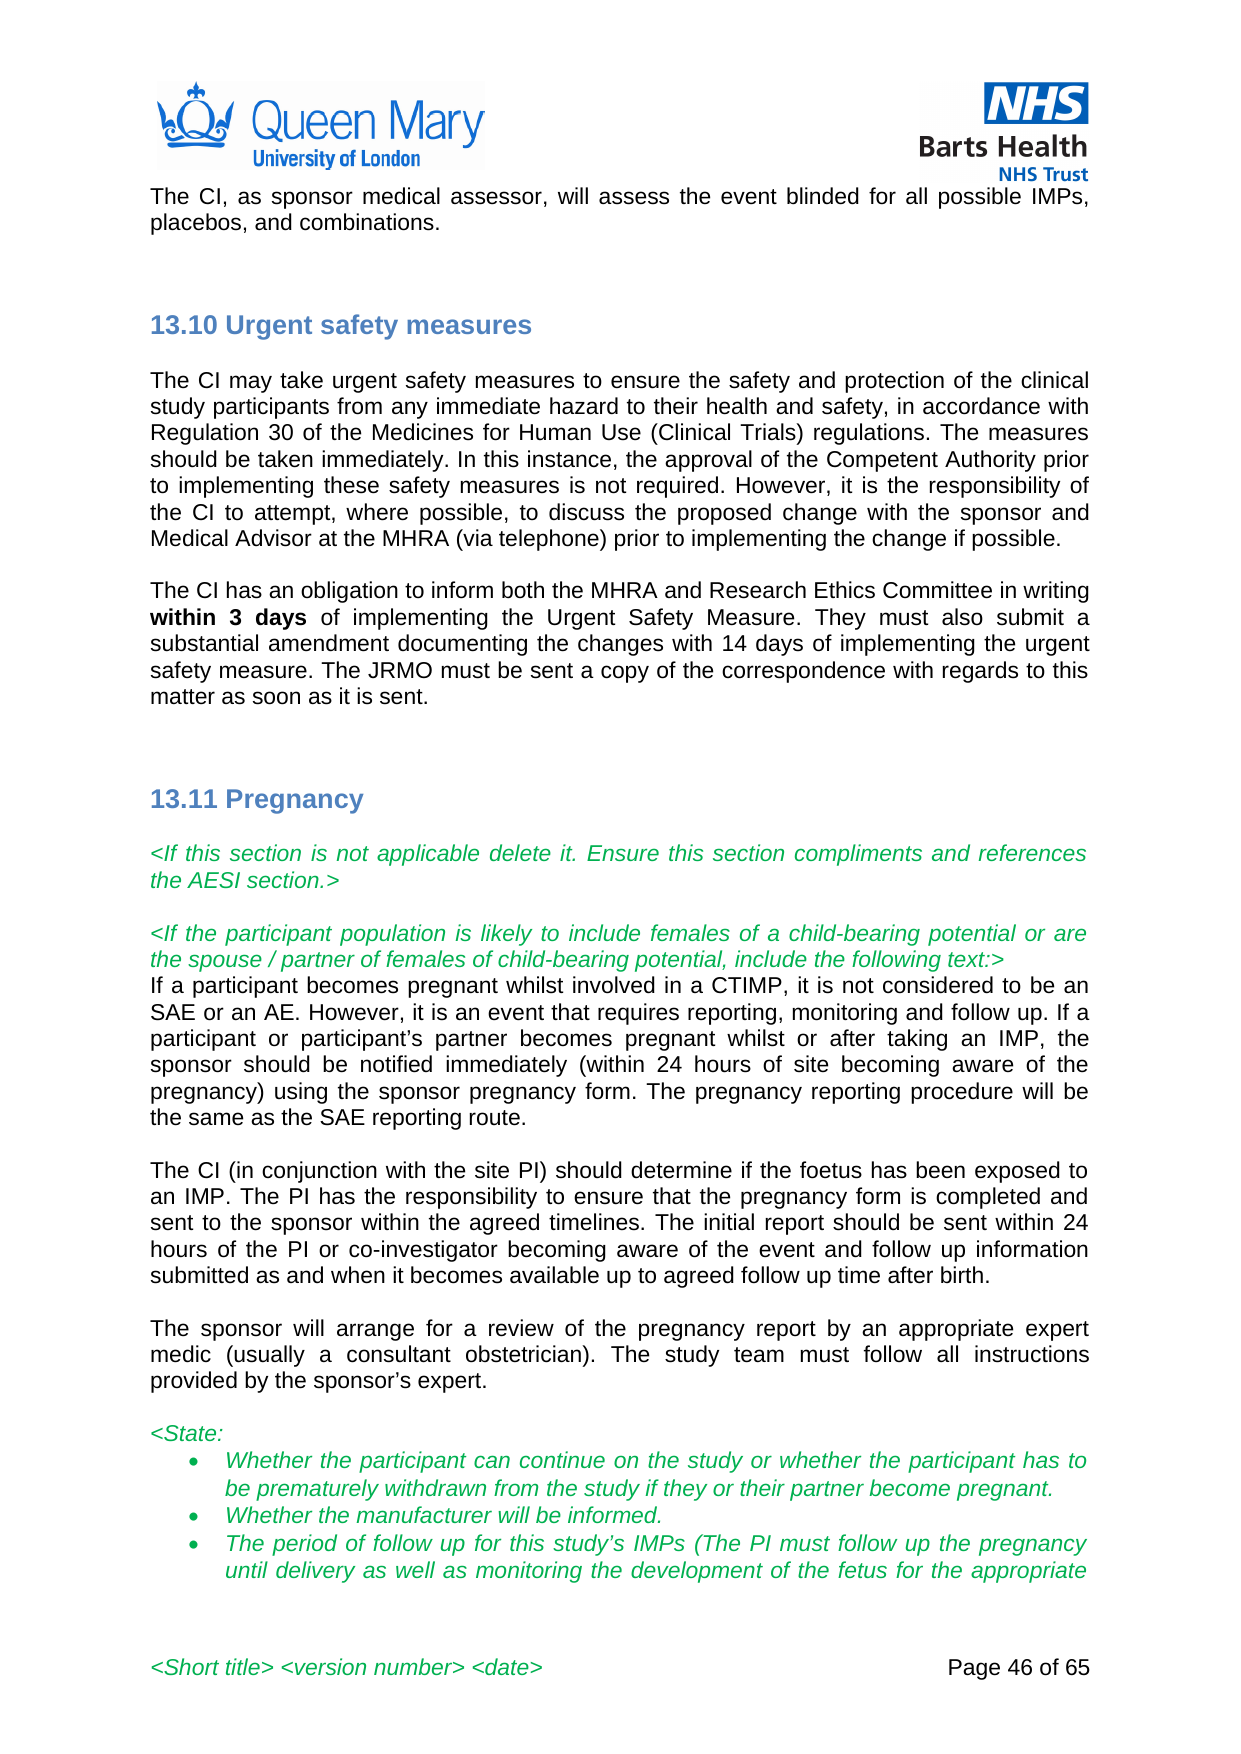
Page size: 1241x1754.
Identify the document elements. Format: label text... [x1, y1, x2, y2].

subtitle 13.11 Pregnancy [150, 783, 1090, 814]
text <If the participant population is likely to include females of a child-bearing potential or are the spouse / partner of females of child-bearing potential, include the following text:> [150, 919, 1090, 972]
subtitle 13.10 Urgent safety measures [150, 309, 1090, 340]
text The CI, as sponsor medical assessor, will assess the event blinded for all possible IMPs, placebos, and combinations. [150, 183, 1090, 236]
text <If this section is not applicable delete it. Ensure this section compliments and references the AESI section.> [150, 840, 1090, 893]
text The sponsor will arrange for a review of the pregnancy report by an appropriate expert medic (usually a consultant obstetrician). The study team must follow all instructions provided by the sponsor’s expert. [150, 1315, 1090, 1394]
text <State: [150, 1420, 1090, 1447]
list Whether the manufacturer will be informed. [187, 1501, 1090, 1529]
text The CI has an obligation to inform both the MHRA and Research Ethics Committee in writing within 3 days of implementing the Urgent Safety Measure. They must also submit a substantial amendment documenting the changes with 14 days of implementing the urgent safety measure. The JRMO must be sent a copy of the correspondence with regards to this matter as soon as it is sent. [150, 577, 1090, 709]
picture [918, 81, 1091, 183]
list Whether the participant can continue on the study or whether the participant has to be prematurely withdrawn from the study if they or their partner become pregnant. [187, 1447, 1090, 1501]
text If a participant becomes pregnant whilst involved in a CTIMP, it is not considered to be an SAE or an AE. However, it is an event that requires reporting, monitoring and follow up. If a participant or participant’s partner becomes pregnant whilst or after taking an IMP, the sponsor should be notified immediately (within 24 hours of site becoming aware of the pregnancy) using the sponsor pregnancy form. The pregnancy reporting procedure will be the same as the SAE reporting route. [150, 972, 1090, 1130]
text The CI may take urgent safety measures to ensure the safety and protection of the clinical study participants from any immediate hazard to their health and safety, in accordance with Regulation 30 of the Medicines for Human Use (Clinical Trials) regulations. The measures should be taken immediately. In this instance, the approval of the Competent Authority prior to implementing these safety measures is not required. However, it is the responsibility of the CI to attempt, where possible, to discuss the proposed change with the sponsor and Medical Advisor at the MHRA (via telephone) prior to implementing the change if possible. [150, 367, 1090, 551]
text The CI (in conjunction with the site PI) should determine if the foetus has been exposed to an IMP. The PI has the responsibility to ensure that the pregnancy form is completed and sent to the sponsor within the agreed timelines. The initial report should be sent within 24 hours of the PI or co-investigator becoming aware of the event and follow up information submitted as and when it becomes available up to agreed follow up time after birth. [150, 1157, 1090, 1288]
